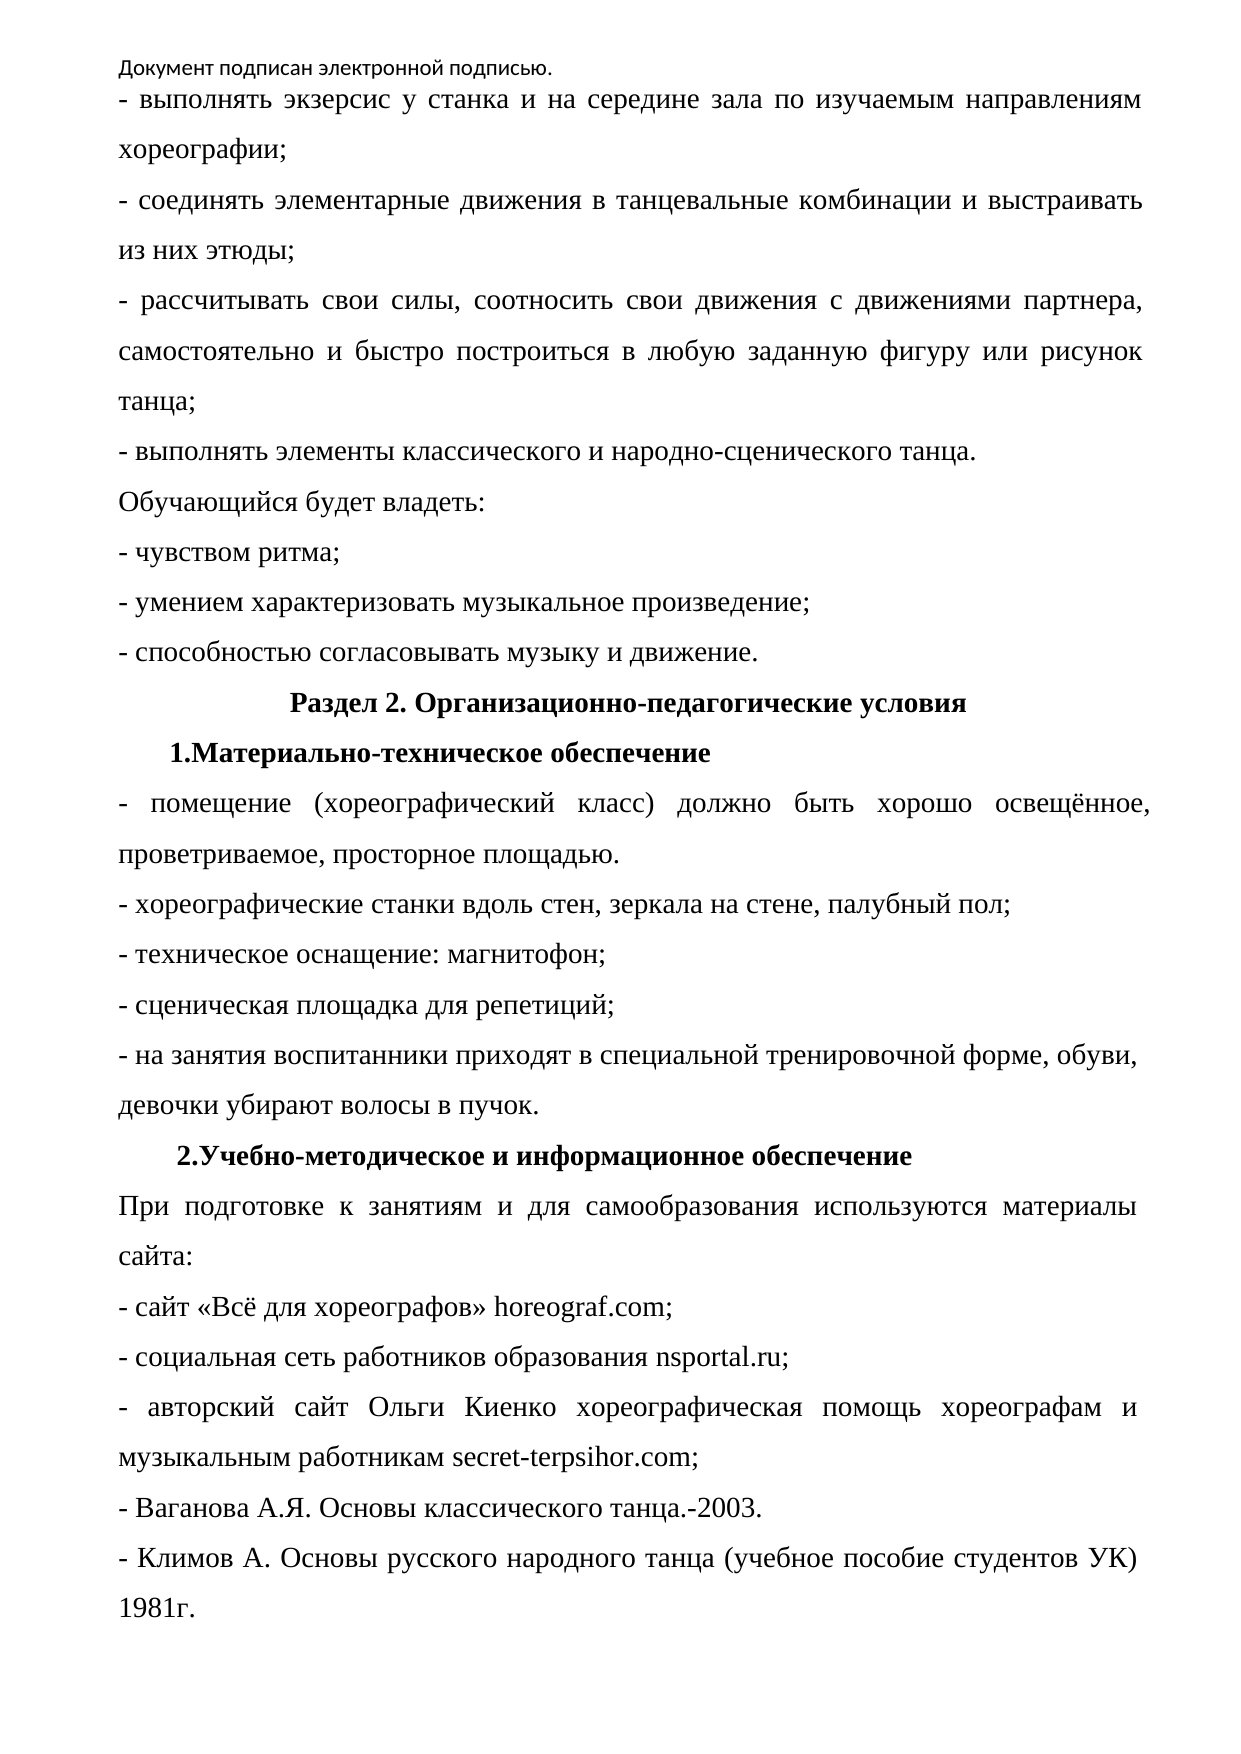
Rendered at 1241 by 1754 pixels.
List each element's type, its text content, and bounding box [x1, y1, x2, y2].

text - способностью согласовывать музыку и движение. [118, 634, 1152, 668]
text - хореографические станки вдоль стен, зеркала на стене, палубный пол; [118, 886, 1152, 920]
text - выполнять экзерсис у станка и на середине зала по изучаемым направлениям хореографии; [118, 81, 1144, 165]
text - выполнять элементы классического и народно-сценического танца. [118, 433, 1144, 467]
text - Ваганова А.Я. Основы классического танца.-2003. [118, 1490, 1138, 1523]
text - умением характеризовать музыкальное произведение; [118, 584, 1144, 618]
text При подготовке к занятиям и для самообразования используются материалы сайта: [118, 1188, 1138, 1272]
text 1.Материально-техническое обеспечение [118, 735, 1152, 769]
text - чувством ритма; [118, 534, 1144, 567]
text - на занятия воспитанники приходят в специальной тренировочной форме, обуви, девочки убирают волосы в пучок. [118, 1037, 1138, 1121]
text 2.Учебно-методическое и информационное обеспечение [118, 1138, 1138, 1171]
text - Климов А. Основы русского народного танца (учебное пособие студентов УК) 1981г. [118, 1540, 1138, 1624]
text - техническое оснащение: магнитофон; [118, 936, 1138, 970]
text Раздел 2. Организационно-педагогические условия [118, 685, 1138, 718]
text - сценическая площадка для репетиций; [118, 987, 1138, 1020]
text Обучающийся будет владеть: [118, 484, 1144, 517]
text - соединять элементарные движения в танцевальные комбинации и выстраивать из них этюды; [118, 182, 1144, 266]
text - помещение (хореографический класс) должно быть хорошо освещённое, проветриваемое, просторное площадью. [118, 786, 1152, 869]
text - авторский сайт Ольги Киенко хореографическая помощь хореографам и музыкальным работникам secret-terpsihor.com; [118, 1389, 1138, 1473]
text - сайт «Всё для хореографов» horeograf.com; [118, 1289, 1138, 1322]
text - социальная сеть работников образования nsportal.ru; [118, 1339, 1138, 1372]
text - рассчитывать свои силы, соотносить свои движения с движениями партнера, самостоятельно и быстро построиться в любую заданную фигуру или рисунок танца; [118, 282, 1144, 417]
